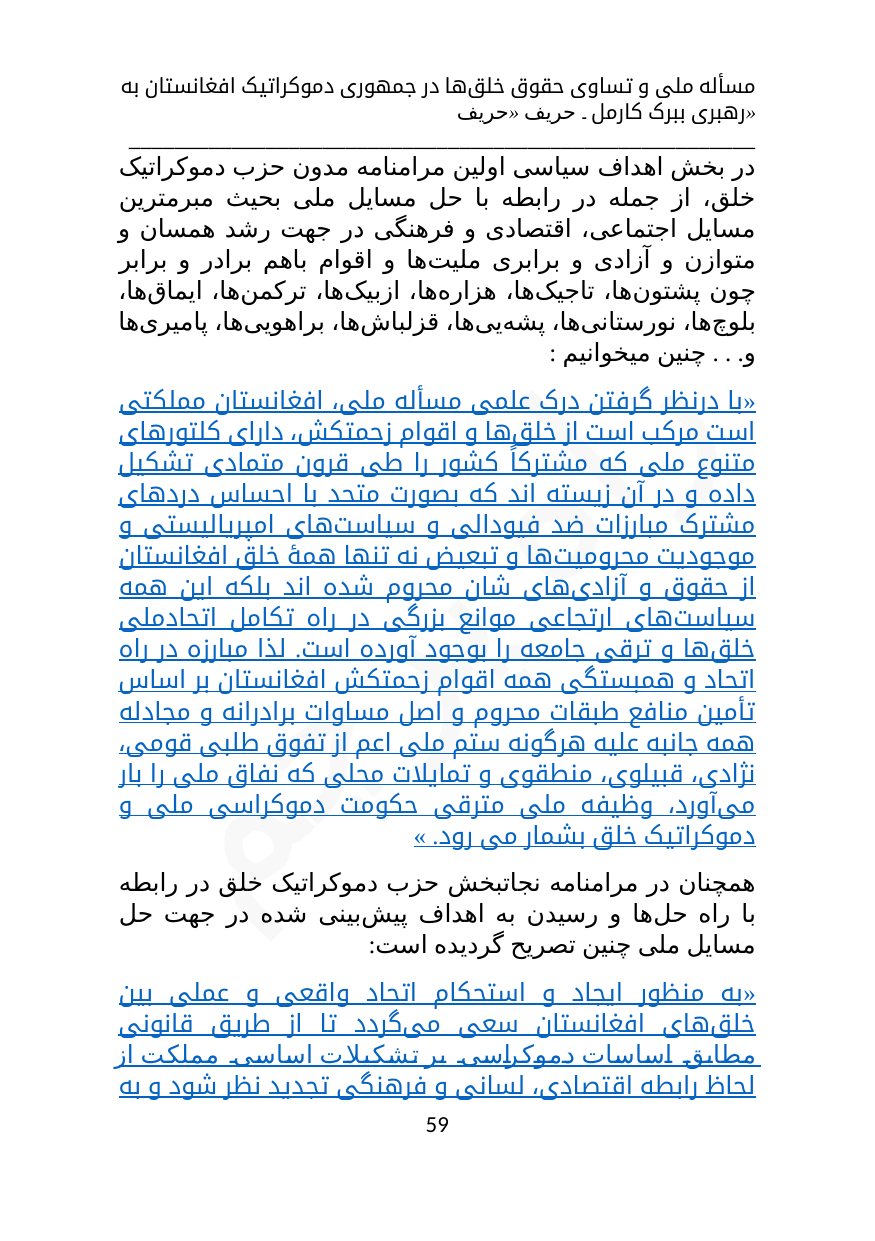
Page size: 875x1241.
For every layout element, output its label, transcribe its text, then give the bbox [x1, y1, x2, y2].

text همچنان در مرامنامه نجاتبخش حزب دموکراتیک خلق در رابطه با راه حل‌ها و رسیدن به اهداف پیش‌بینی شده در جهت حل مسایل ملی چنین تصریح گردیده است: [118, 868, 756, 959]
text در بخش اهداف سیاسی اولین مرامنامه مدون حزب دموکراتیک خلق، از جمله در رابطه با حل مسایل ملی بحیث مبرمترین مسایل اجتماعی، اقتصادی و فرهنگی در جهت رشد همسان و متوازن و آزادی و برابری ملیت‌ها و اقوام باهم برادر و برابر چون پشتون‌ها، تاجیک‌ها، هزاره‌ها، ازبیک‌ها، ترکمن‌ها، ایماق‌ها، بلوچ‌ها، نورستانی‌ها، پشه‌یی‌ها، قزلباش‌ها، براهویی‌ها، پامیری‌ها و. . . چنین میخوانیم : [118, 152, 756, 367]
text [118, 1067, 756, 1096]
